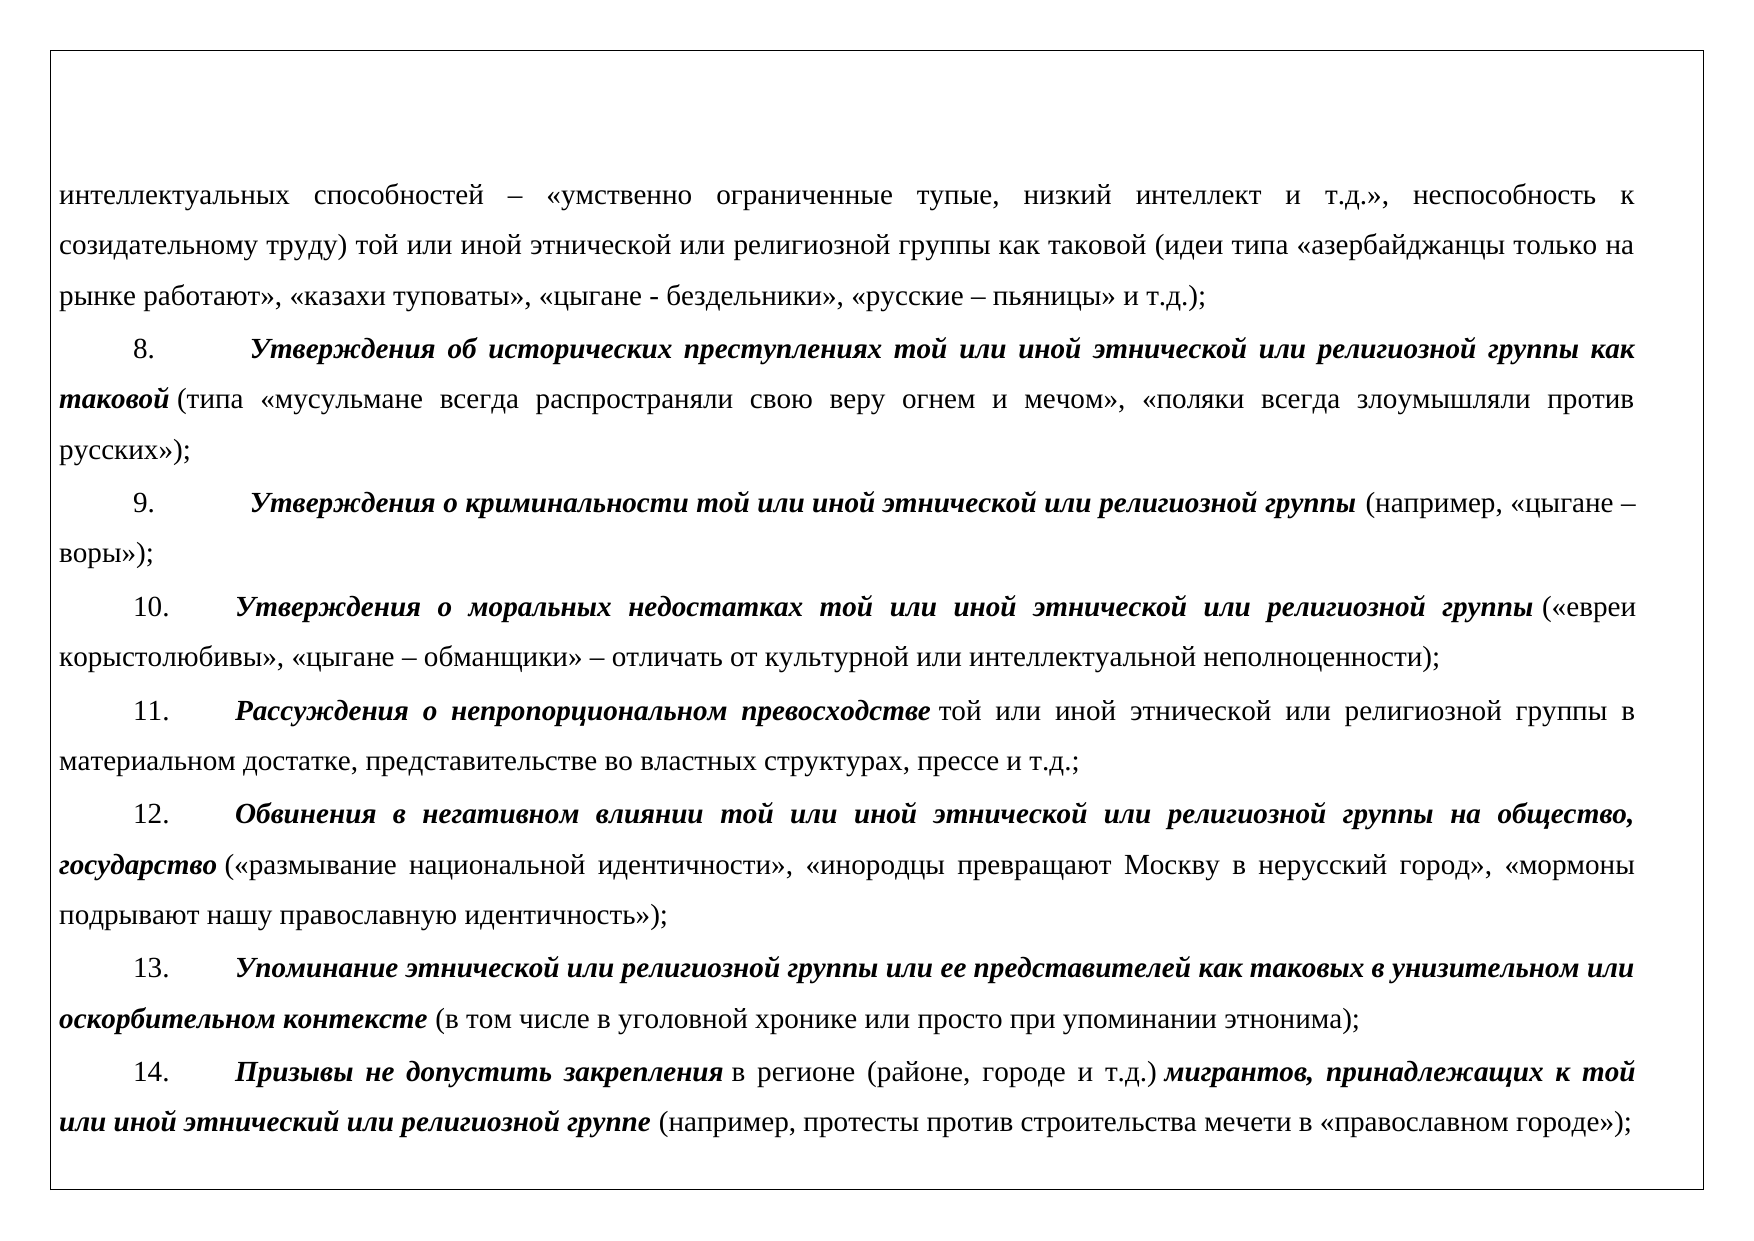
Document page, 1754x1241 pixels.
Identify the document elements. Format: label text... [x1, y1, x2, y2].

text 8. Утверждения об исторических преступлениях той или иной этнической или религиозной группы как таковой (типа «мусульмане всегда распространяли свою веру огнем и мечом», «поляки всегда злоумышляли против русских»); [59, 331, 1636, 465]
text 12. Обвинения в негативном влиянии той или иной этнической или религиозной группы на общество, государство («размывание национальной идентичности», «инородцы превращают Москву в нерусский город», «мормоны подрывают нашу православную идентичность»); [59, 796, 1636, 931]
text 13. Упоминание этнической или религиозной группы или ее представителей как таковых в унизительном или оскорбительном контексте (в том числе в уголовной хронике или просто при упоминании этнонима); [59, 951, 1636, 1034]
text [59, 177, 1636, 311]
text 9. Утверждения о криминальности той или иной этнической или религиозной группы (например, «цыгане – воры»); [59, 485, 1636, 569]
text 10. Утверждения о моральных недостатках той или иной этнической или религиозной группы («евреи корыстолюбивы», «цыгане – обманщики» – отличать от культурной или интеллектуальной неполноценности); [59, 589, 1636, 673]
text 11. Рассуждения о непропорциональном превосходстве той или иной этнической или религиозной группы в материальном достатке, представительстве во властных структурах, прессе и т.д.; [59, 693, 1636, 777]
text 14. Призывы не допустить закрепления в регионе (районе, городе и т.д.) мигрантов, принадлежащих к той или иной этнический или религиозной группе (например, протесты против строительства мечети в «православном городе»); [59, 1054, 1636, 1138]
